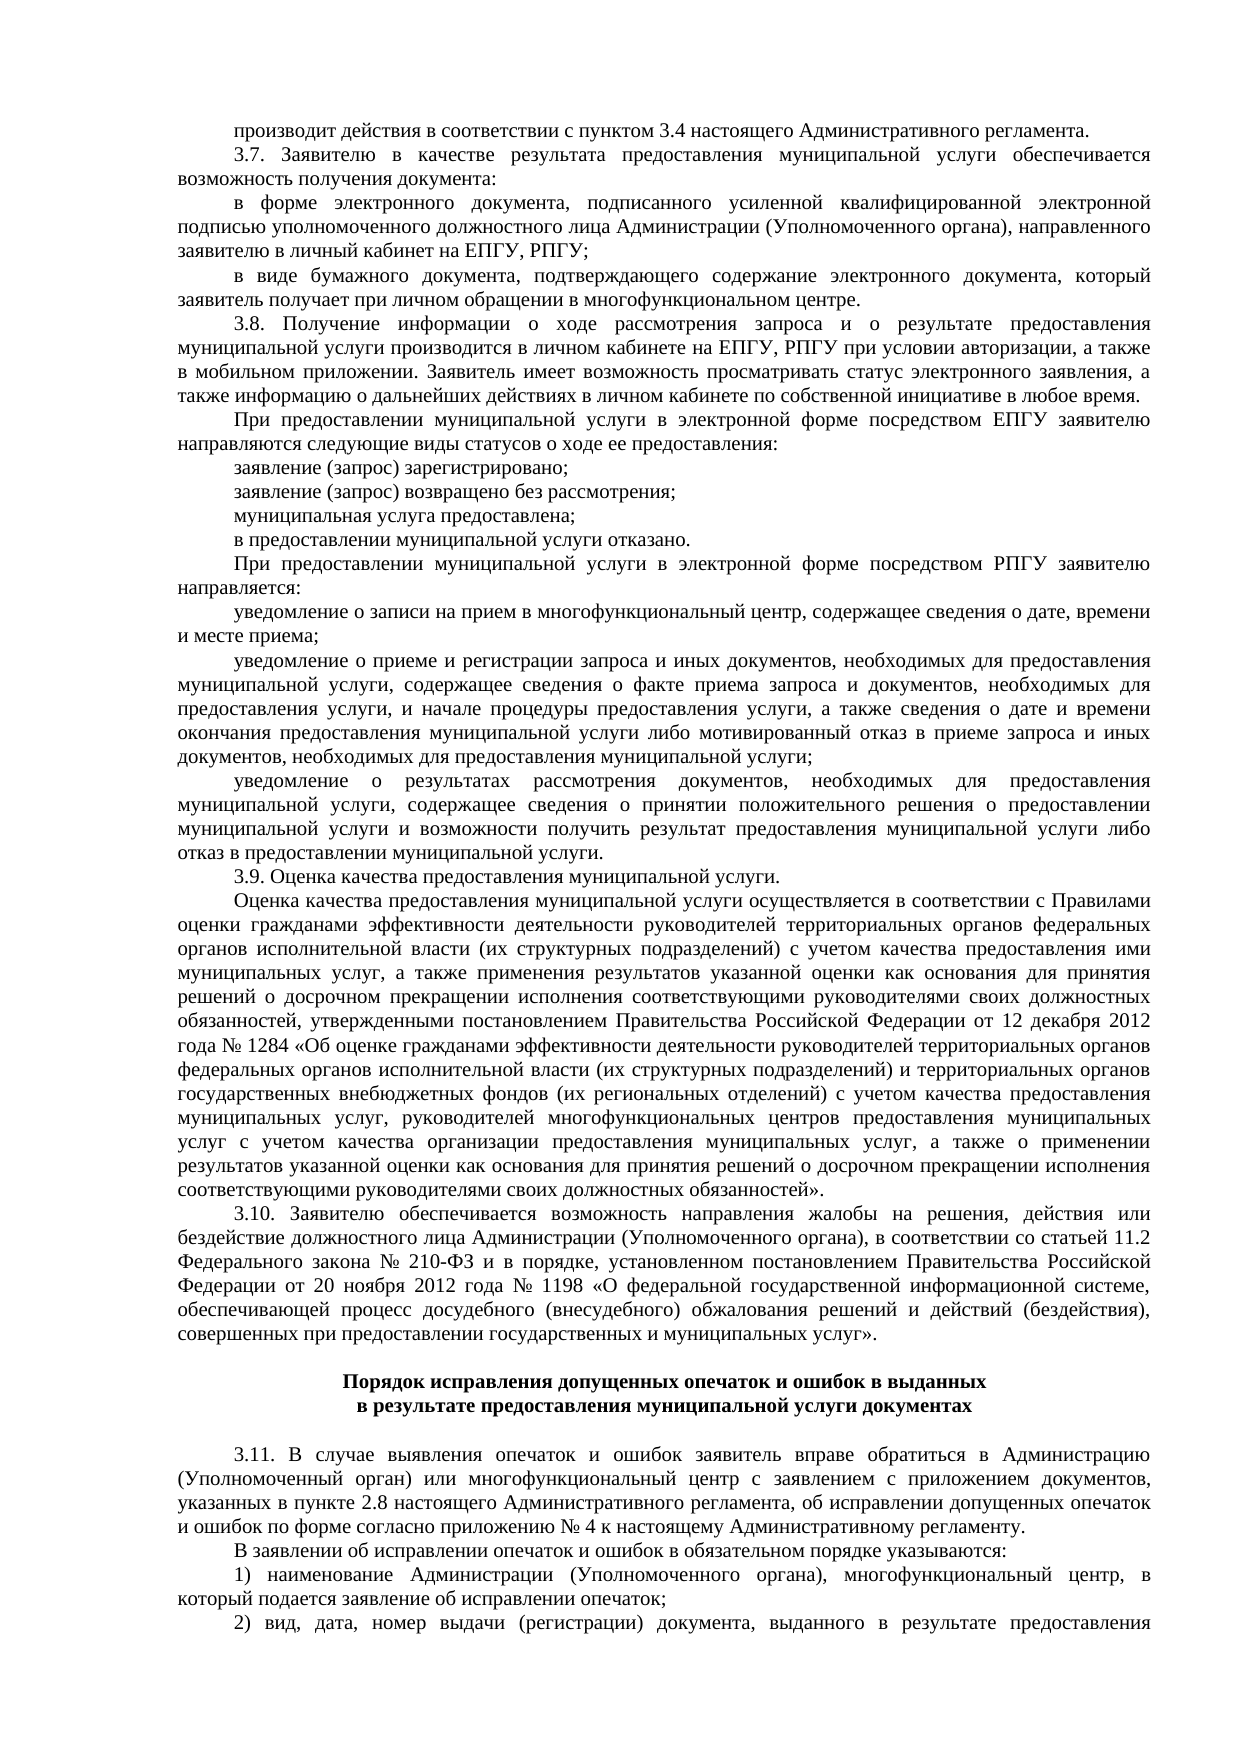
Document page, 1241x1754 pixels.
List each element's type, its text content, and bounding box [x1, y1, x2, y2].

text 3.10. Заявителю обеспечивается возможность направления жалобы на решения, действия или бездействие должностного лица Администрации (Уполномоченного органа), в соответствии со статьей 11.2 Федерального закона № 210-ФЗ и в порядке, установленном постановлением Правительства Российской Федерации от 20 ноября 2012 года № 1198 «О федеральной государственной информационной системе, обеспечивающей процесс досудебного (внесудебного) обжалования решений и действий (бездействия), совершенных при предоставлении государственных и муниципальных услуг». [177, 1201, 1152, 1345]
text 1) наименование Администрации (Уполномоченного органа), многофункциональный центр, в который подается заявление об исправлении опечаток; [177, 1562, 1152, 1610]
text При предоставлении муниципальной услуги в электронной форме посредством РПГУ заявителю направляется: [177, 551, 1152, 599]
text При предоставлении муниципальной услуги в электронной форме посредством ЕПГУ заявителю направляются следующие виды статусов о ходе ее предоставления: [177, 407, 1152, 455]
text уведомление о записи на прием в многофункциональный центр, содержащее сведения о дате, времени и месте приема; [177, 599, 1152, 647]
text Оценка качества предоставления муниципальной услуги осуществляется в соответствии с Правилами оценки гражданами эффективности деятельности руководителей территориальных органов федеральных органов исполнительной власти (их структурных подразделений) с учетом качества предоставления ими муниципальных услуг, а также применения результатов указанной оценки как основания для принятия решений о досрочном прекращении исполнения соответствующими руководителями своих должностных обязанностей, утвержденными постановлением Правительства Российской Федерации от 12 декабря 2012 года № 1284 «Об оценке гражданами эффективности деятельности руководителей территориальных органов федеральных органов исполнительной власти (их структурных подразделений) и территориальных органов государственных внебюджетных фондов (их региональных отделений) с учетом качества предоставления муниципальных услуг, руководителей многофункциональных центров предоставления муниципальных услуг с учетом качества организации предоставления муниципальных услуг, а также о применении результатов указанной оценки как основания для принятия решений о досрочном прекращении исполнения соответствующими руководителями своих должностных обязанностей». [177, 888, 1152, 1201]
title в результате предоставления муниципальной услуги документах [177, 1393, 1152, 1417]
text в предоставлении муниципальной услуги отказано. [177, 527, 1152, 551]
text в виде бумажного документа, подтверждающего содержание электронного документа, который заявитель получает при личном обращении в многофункциональном центре. [177, 262, 1152, 311]
text в форме электронного документа, подписанного усиленной квалифицированной электронной подписью уполномоченного должностного лица Администрации (Уполномоченного органа), направленного заявителю в личный кабинет на ЕПГУ, РПГУ; [177, 190, 1152, 262]
text 3.7. Заявителю в качестве результата предоставления муниципальной услуги обеспечивается возможность получения документа: [177, 142, 1152, 190]
text производит действия в соответствии с пунктом 3.4 настоящего Административного регламента. [177, 118, 1152, 142]
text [177, 1610, 1152, 1634]
title Порядок исправления допущенных опечаток и ошибок в выданных [177, 1369, 1152, 1393]
text заявление (запрос) возвращено без рассмотрения; [177, 479, 1152, 503]
text муниципальная услуга предоставлена; [177, 503, 1152, 527]
text уведомление о приеме и регистрации запроса и иных документов, необходимых для предоставления муниципальной услуги, содержащее сведения о факте приема запроса и документов, необходимых для предоставления услуги, и начале процедуры предоставления услуги, а также сведения о дате и времени окончания предоставления муниципальной услуги либо мотивированный отказ в приеме запроса и иных документов, необходимых для предоставления муниципальной услуги; [177, 647, 1152, 768]
text 3.8. Получение информации о ходе рассмотрения запроса и о результате предоставления муниципальной услуги производится в личном кабинете на ЕПГУ, РПГУ при условии авторизации, а также в мобильном приложении. Заявитель имеет возможность просматривать статус электронного заявления, а также информацию о дальнейших действиях в личном кабинете по собственной инициативе в любое время. [177, 311, 1152, 407]
text 3.9. Оценка качества предоставления муниципальной услуги. [177, 864, 1152, 888]
text заявление (запрос) зарегистрировано; [177, 455, 1152, 479]
text 3.11. В случае выявления опечаток и ошибок заявитель вправе обратиться в Администрацию (Уполномоченный орган) или многофункциональный центр с заявлением с приложением документов, указанных в пункте 2.8 настоящего Административного регламента, об исправлении допущенных опечаток и ошибок по форме согласно приложению № 4 к настоящему Административному регламенту. [177, 1442, 1152, 1538]
text уведомление о результатах рассмотрения документов, необходимых для предоставления муниципальной услуги, содержащее сведения о принятии положительного решения о предоставлении муниципальной услуги и возможности получить результат предоставления муниципальной услуги либо отказ в предоставлении муниципальной услуги. [177, 768, 1152, 864]
text В заявлении об исправлении опечаток и ошибок в обязательном порядке указываются: [177, 1538, 1152, 1562]
